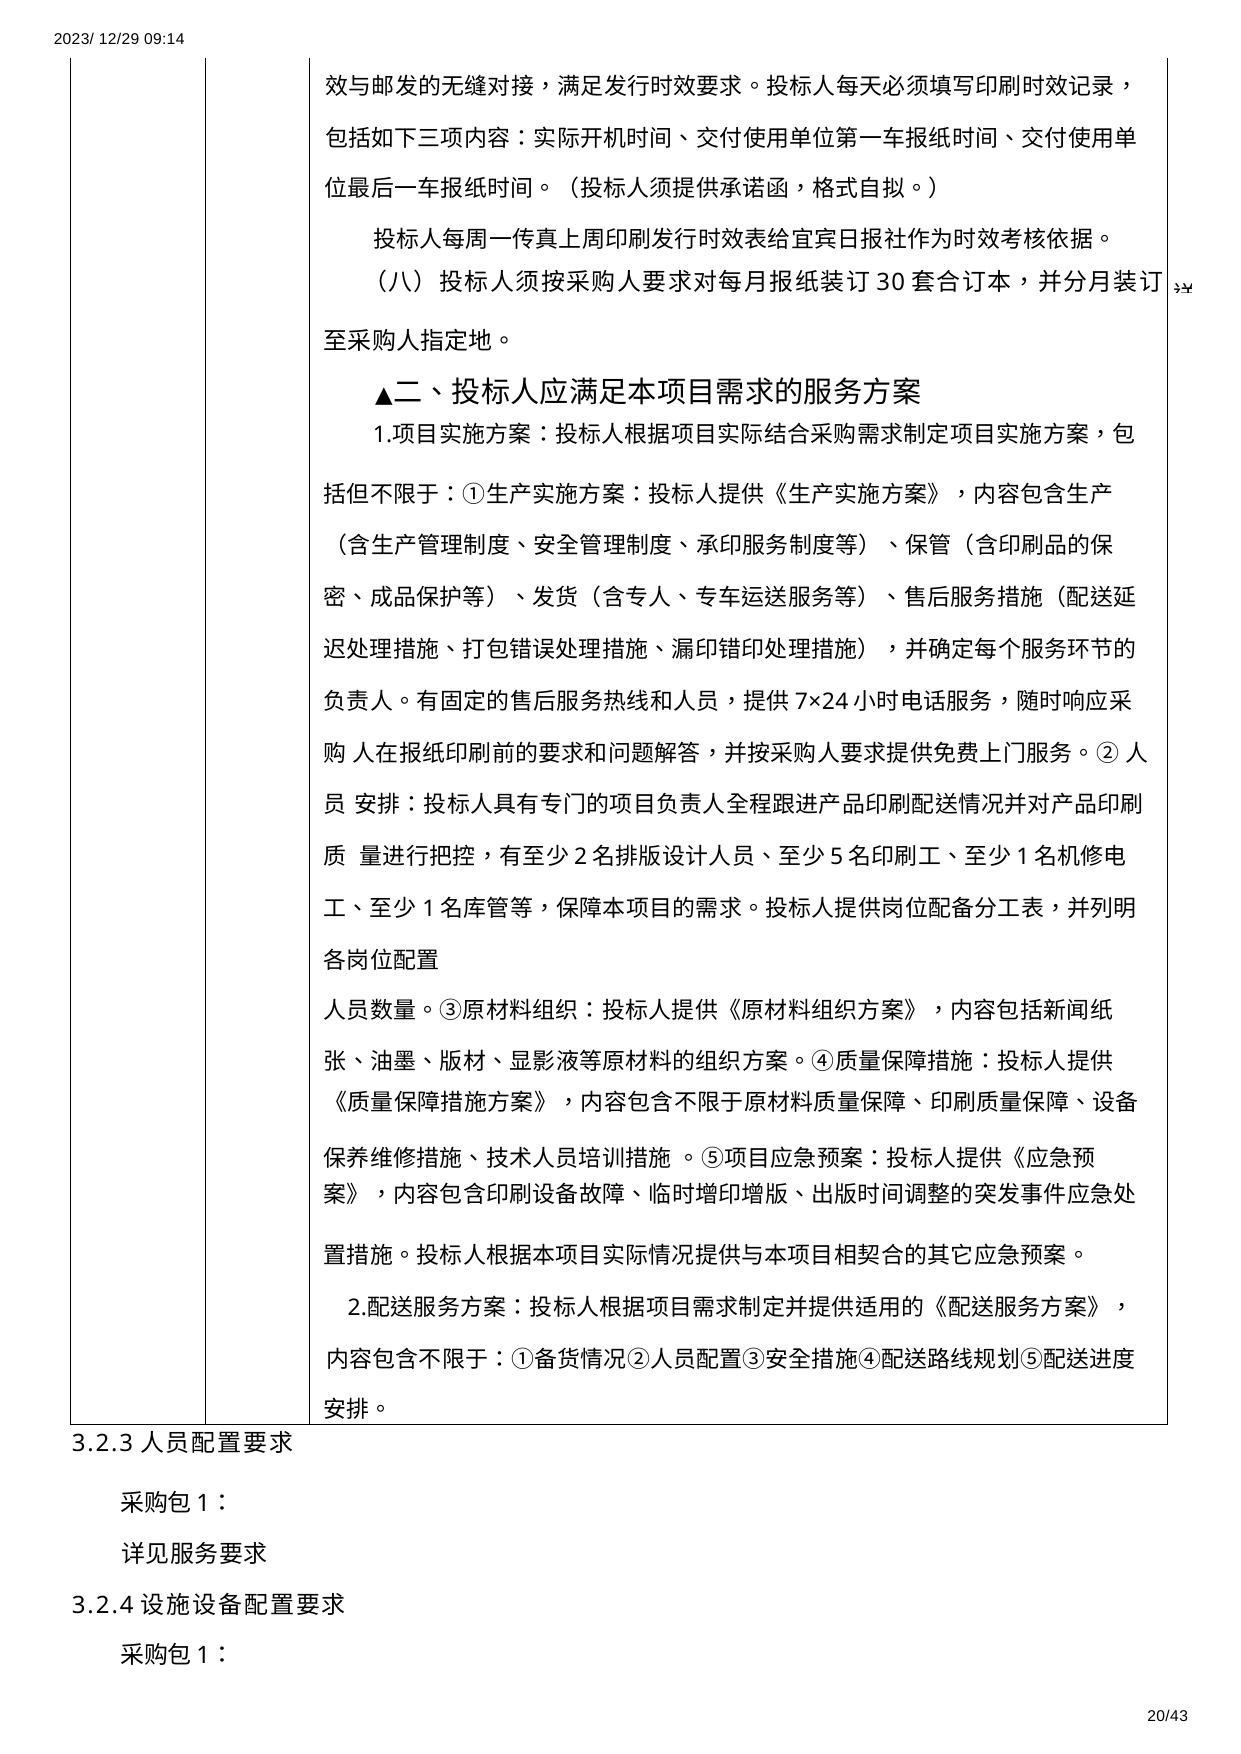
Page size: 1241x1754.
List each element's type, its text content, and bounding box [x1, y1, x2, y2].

text 3.2.4设施设备配置要求 [72, 1589, 1190, 1619]
table_header 效与邮发的无缝对接，满足发行时效要求。投标人每天必须填写印刷时效记录， 包括如下三项内容：实际开机时间、交付使用单位第一车报纸时间、交付使用单 位最后一车报纸时间。（投标人须提供承诺函，格式自拟。） 投标人每周一传真上周印刷发行时效表给宜宾日报社作为时效考核依据。 （八）投标人须按采购人要求对每月报纸装订30套合订本，并分月装订 至采购人指定地。 ▲二、投标人应满足本项目需求的服务方案 1.项目实施方案：投标人根据项目实际结合采购需求制定项目实施方案，包 括但不限于：①生产实施方案：投标人提供《生产实施方案》，内容包含生产 （含生产管理制度、安全管理制度、承印服务制度等）、保管（含印刷品的保 密、成品保护等）、发货（含专人、专车运送服务等）、售后服务措施（配送延 迟处理措施、打包错误处理措施、漏印错印处理措施），并确定每个服务环节的 负责人。有固定的售后服务热线和人员，提供7×24小时电话服务，随时响应采购 人在报纸印刷前的要求和问题解答，并按采购人要求提供免费上门服务。② 人员 安排：投标人具有专门的项目负责人全程跟进产品印刷配送情况并对产品印刷质 量进行把控，有至少2名排版设计人员、至少5名印刷工、至少1名机修电工、至少 1名库管等，保障本项目的需求。投标人提供岗位配备分工表，并列明各岗位配置 人员数量。③原材料组织：投标人提供《原材料组织方案》，内容包括新闻纸 张、油墨、版材、显影液等原材料的组织方案。④质量保障措施：投标人提供 《质量保障措施方案》，内容包含不限于原材料质量保障、印刷质量保障、设备 保养维修措施、技术人员培训措施 。⑤项目应急预案：投标人提供《应急预 案》，内容包含印刷设备故障、临时增印增版、出版时间调整的突发事件应急处 置措施。投标人根据本项目实际情况提供与本项目相契合的其它应急预案。 2.配送服务方案：投标人根据项目需求制定并提供适用的《配送服务方案》， 内容包含不限于：①备货情况②人员配置③安全措施④配送路线规划⑤配送进度 安排。 [310, 58, 1167, 1424]
text 采购包1： [121, 1487, 1190, 1518]
table_header [71, 58, 205, 1424]
text 3.2.3人员配置要求 [72, 1438, 1190, 1487]
table_header [206, 58, 309, 1424]
text 2023/ 12/29 09:14 [53, 28, 1190, 51]
text 详见服务要求 [121, 1538, 1190, 1568]
text 采购包1： [121, 1639, 1190, 1670]
